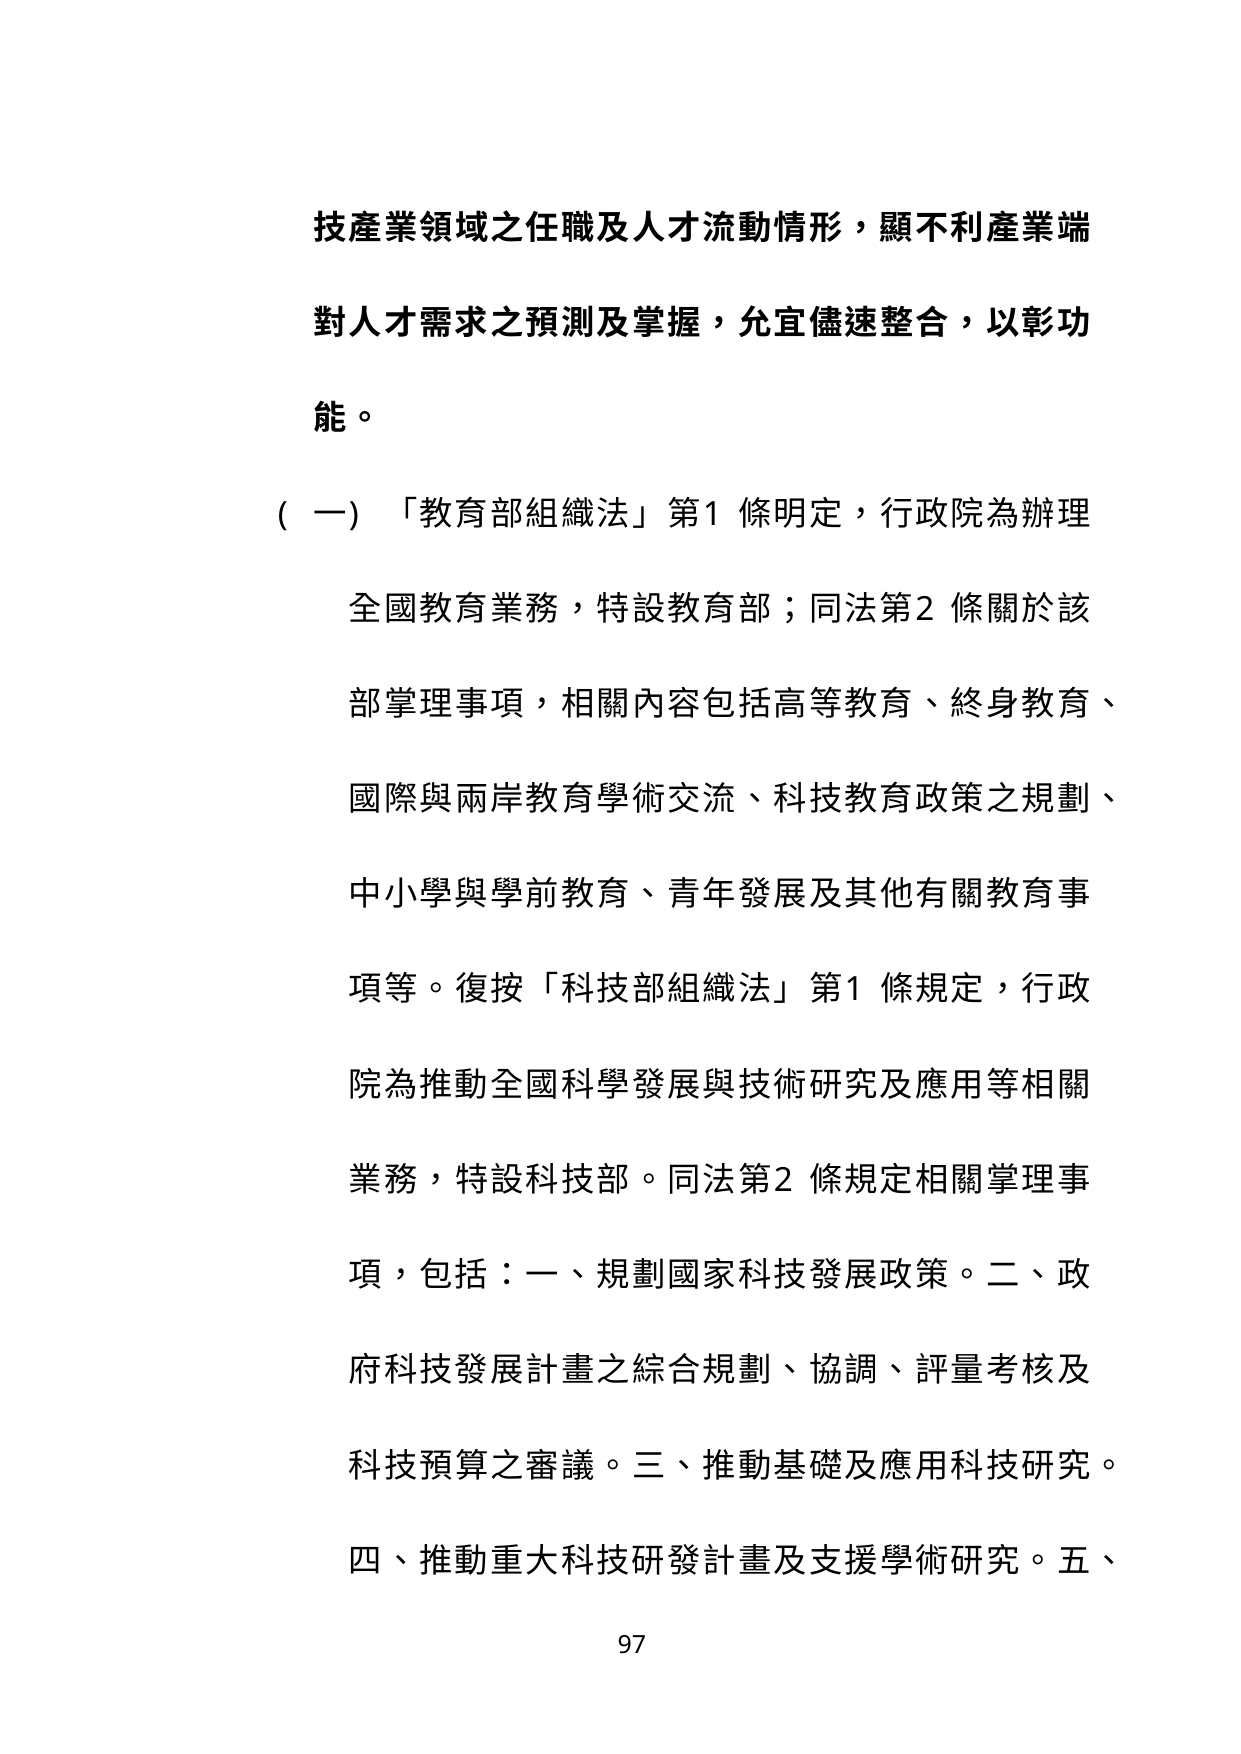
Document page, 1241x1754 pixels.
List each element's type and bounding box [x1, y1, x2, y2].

subtitle [244, 463, 1092, 1605]
subtitle [207, 177, 1092, 463]
